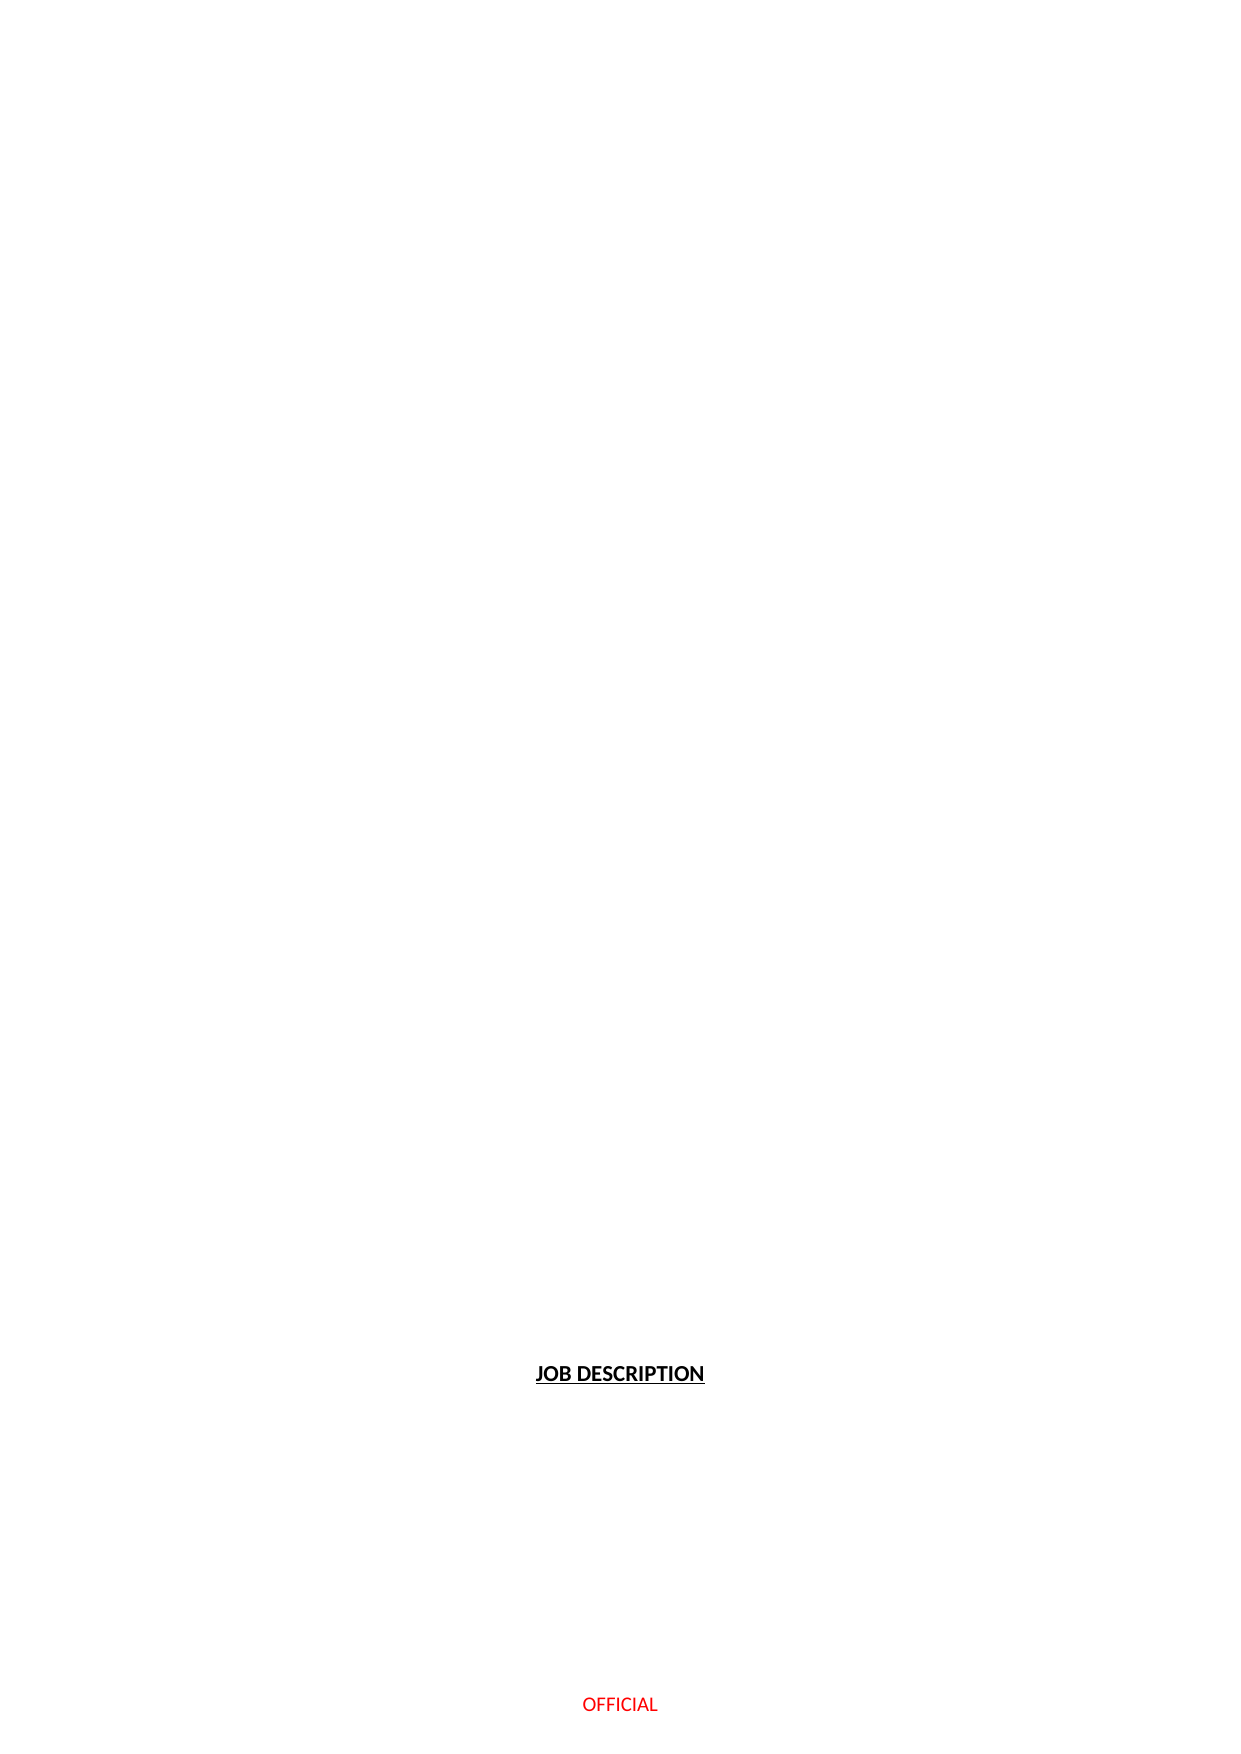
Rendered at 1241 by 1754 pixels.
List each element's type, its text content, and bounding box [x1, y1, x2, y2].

subtitle JOB DESCRIPTION [187, 1359, 1053, 1387]
